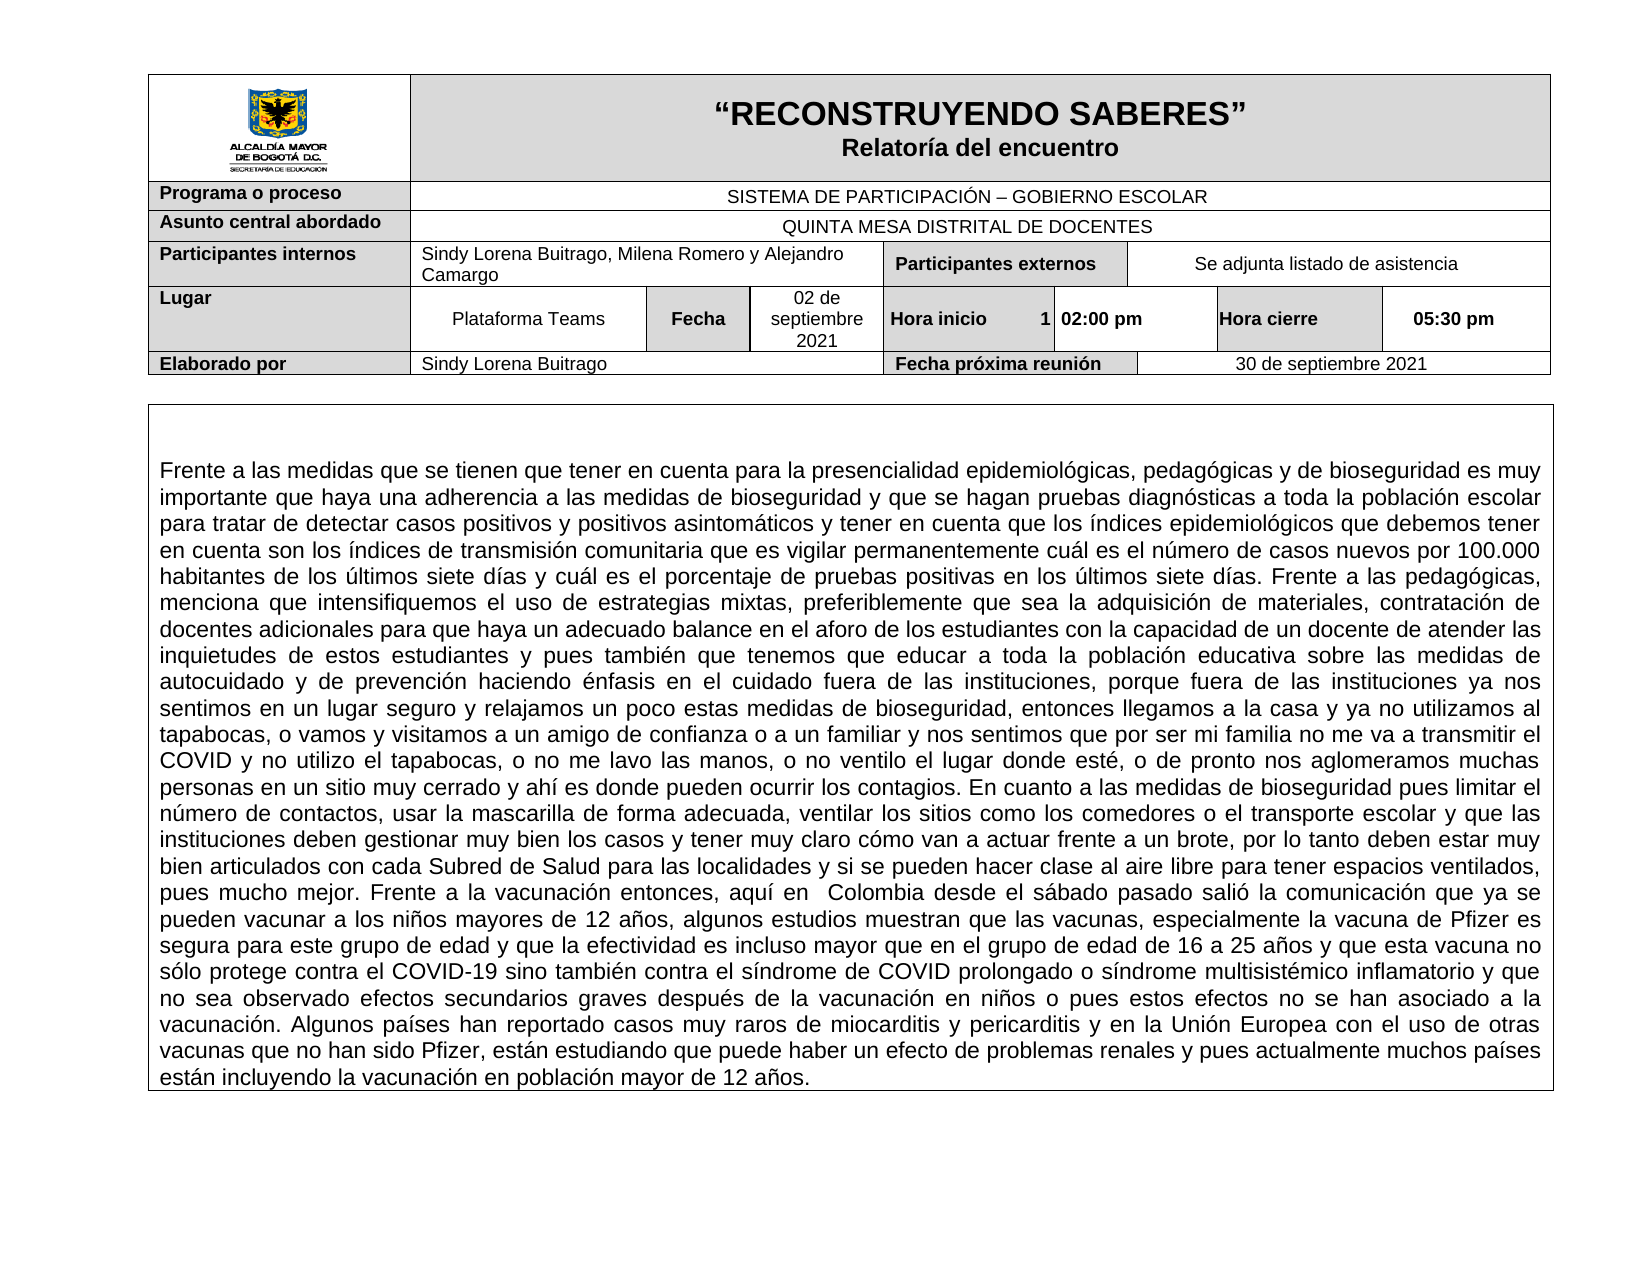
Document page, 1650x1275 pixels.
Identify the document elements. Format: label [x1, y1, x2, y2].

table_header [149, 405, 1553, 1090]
picture [221, 75, 337, 181]
